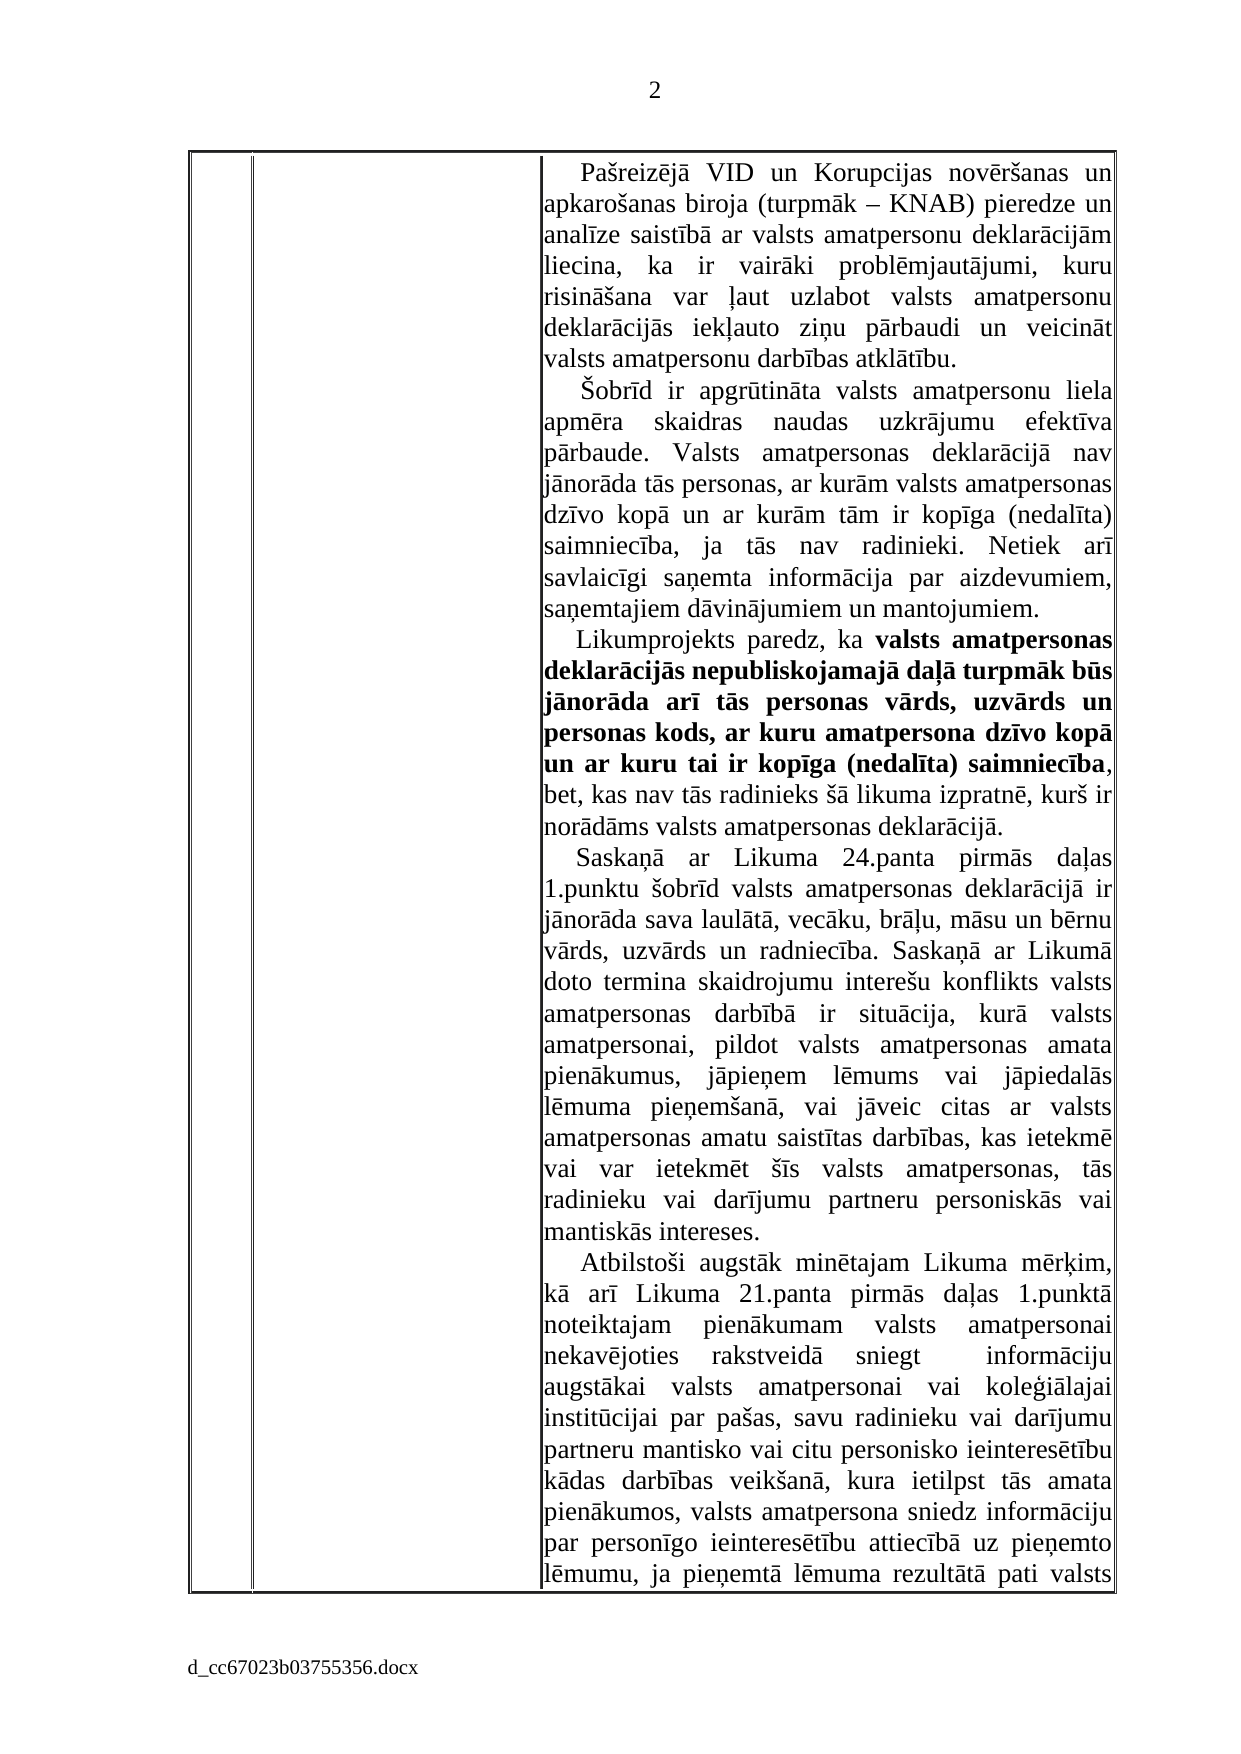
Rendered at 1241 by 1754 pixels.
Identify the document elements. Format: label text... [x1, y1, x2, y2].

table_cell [253, 153, 541, 1591]
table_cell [541, 153, 1114, 1591]
table_cell 2. [192, 153, 252, 1591]
